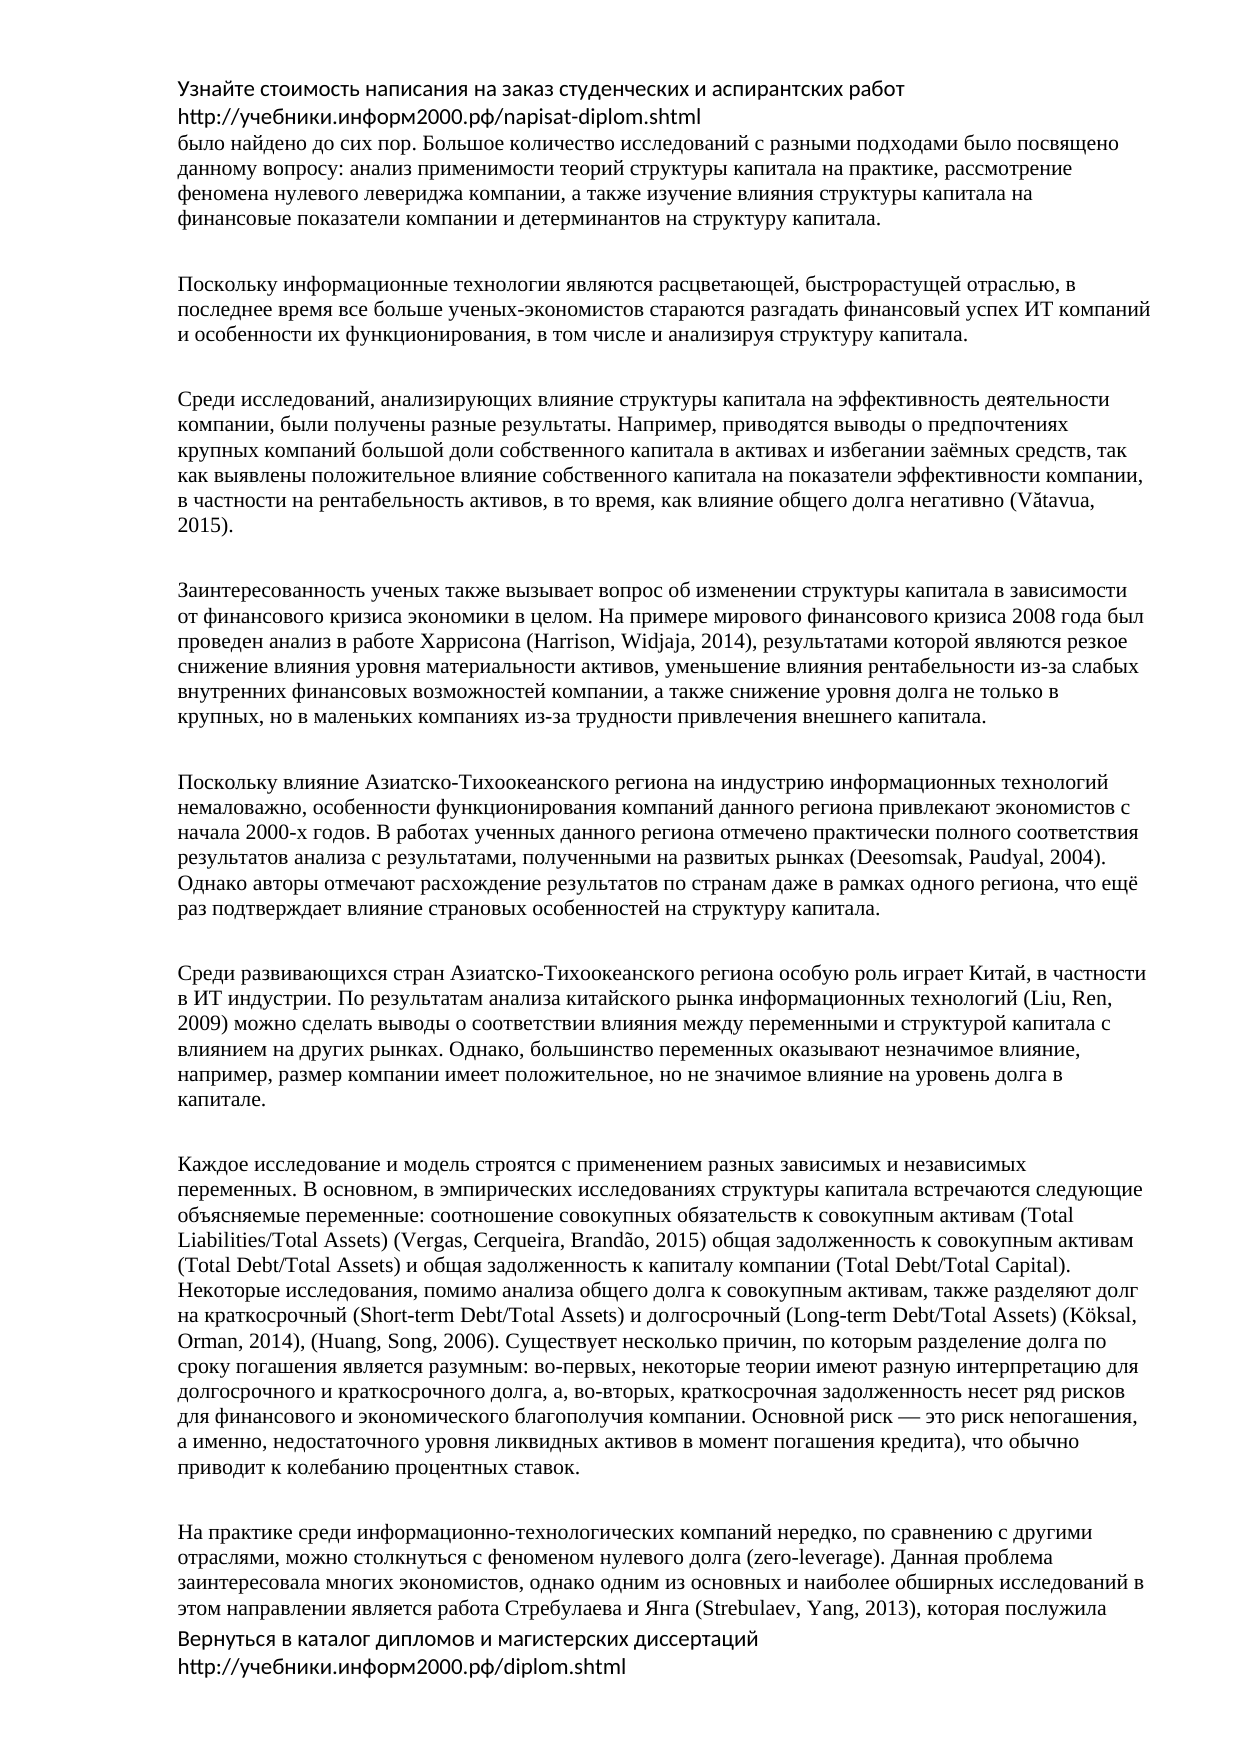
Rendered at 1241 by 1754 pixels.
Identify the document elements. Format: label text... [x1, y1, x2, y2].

text Заинтересованность ученых также вызывает вопрос об изменении структуры капитала в зависимости от финансового кризиса экономики в целом. На примере мирового финансового кризиса 2008 года был проведен анализ в работе Харрисона (Harrison, Widjaja, 2014), результатами которой являются резкое снижение влияния уровня материальности активов, уменьшение влияния рентабельности из-за слабых внутренних финансовых возможностей компании, а также снижение уровня долга не только в крупных, но в маленьких компаниях из-за трудности привлечения внешнего капитала. [177, 577, 1152, 729]
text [177, 1519, 1152, 1620]
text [177, 130, 1152, 231]
text Поскольку информационные технологии являются расцветающей, быстрорастущей отраслью, в последнее время все больше ученых-экономистов стараются разгадать финансовый успех ИТ компаний и особенности их функционирования, в том числе и анализируя структуру капитала. [177, 271, 1152, 346]
text Поскольку влияние Азиатско-Тихоокеанского региона на индустрию информационных технологий немаловажно, особенности функционирования компаний данного региона привлекают экономистов с начала 2000-х годов. В работах ученных данного региона отмечено практически полного соответствия результатов анализа с результатами, полученными на развитых рынках (Deesomsak, Paudyal, 2004). Однако авторы отмечают расхождение результатов по странам даже в рамках одного региона, что ещё раз подтверждает влияние страновых особенностей на структуру капитала. [177, 769, 1152, 920]
text Среди развивающихся стран Азиатско-Тихоокеанского региона особую роль играет Китай, в частности в ИТ индустрии. По результатам анализа китайского рынка информационных технологий (Liu, Ren, 2009) можно сделать выводы о соответствии влияния между переменными и структурой капитала с влиянием на других рынках. Однако, большинство переменных оказывают незначимое влияние, например, размер компании имеет положительное, но не значимое влияние на уровень долга в капитале. [177, 960, 1152, 1111]
text Среди исследований, анализирующих влияние структуры капитала на эффективность деятельности компании, были получены разные результаты. Например, приводятся выводы о предпочтениях крупных компаний большой доли собственного капитала в активах и избегании заёмных средств, так как выявлены положительное влияние собственного капитала на показатели эффективности компании, в частности на рентабельность активов, в то время, как влияние общего долга негативно (Vătavua, 2015). [177, 386, 1152, 537]
text Каждое исследование и модель строятся с применением разных зависимых и независимых переменных. В основном, в эмпирических исследованиях структуры капитала встречаются следующие объясняемые переменные: соотношение совокупных обязательств к совокупным активам (Total Liabilities/Total Assets) (Vergas, Cerqueira, Brandão, 2015) общая задолженность к совокупным активам (Total Debt/Total Assets) и общая задолженность к капиталу компании (Total Debt/Total Capital). Некоторые исследования, помимо анализа общего долга к совокупным активам, также разделяют долг на краткосрочный (Short-term Debt/Total Assets) и долгосрочный (Long-term Debt/Total Assets) (Köksal, Orman, 2014), (Huang, Song, 2006). Существует несколько причин, по которым разделение долга по сроку погашения является разумным: во-первых, некоторые теории имеют разную интерпретацию для долгосрочного и краткосрочного долга, а, во-вторых, краткосрочная задолженность несет ряд рисков для финансового и экономического благополучия компании. Основной риск — это риск непогашения, а именно, недостаточного уровня ликвидных активов в момент погашения кредита), что обычно приводит к колебанию процентных ставок. [177, 1151, 1152, 1479]
